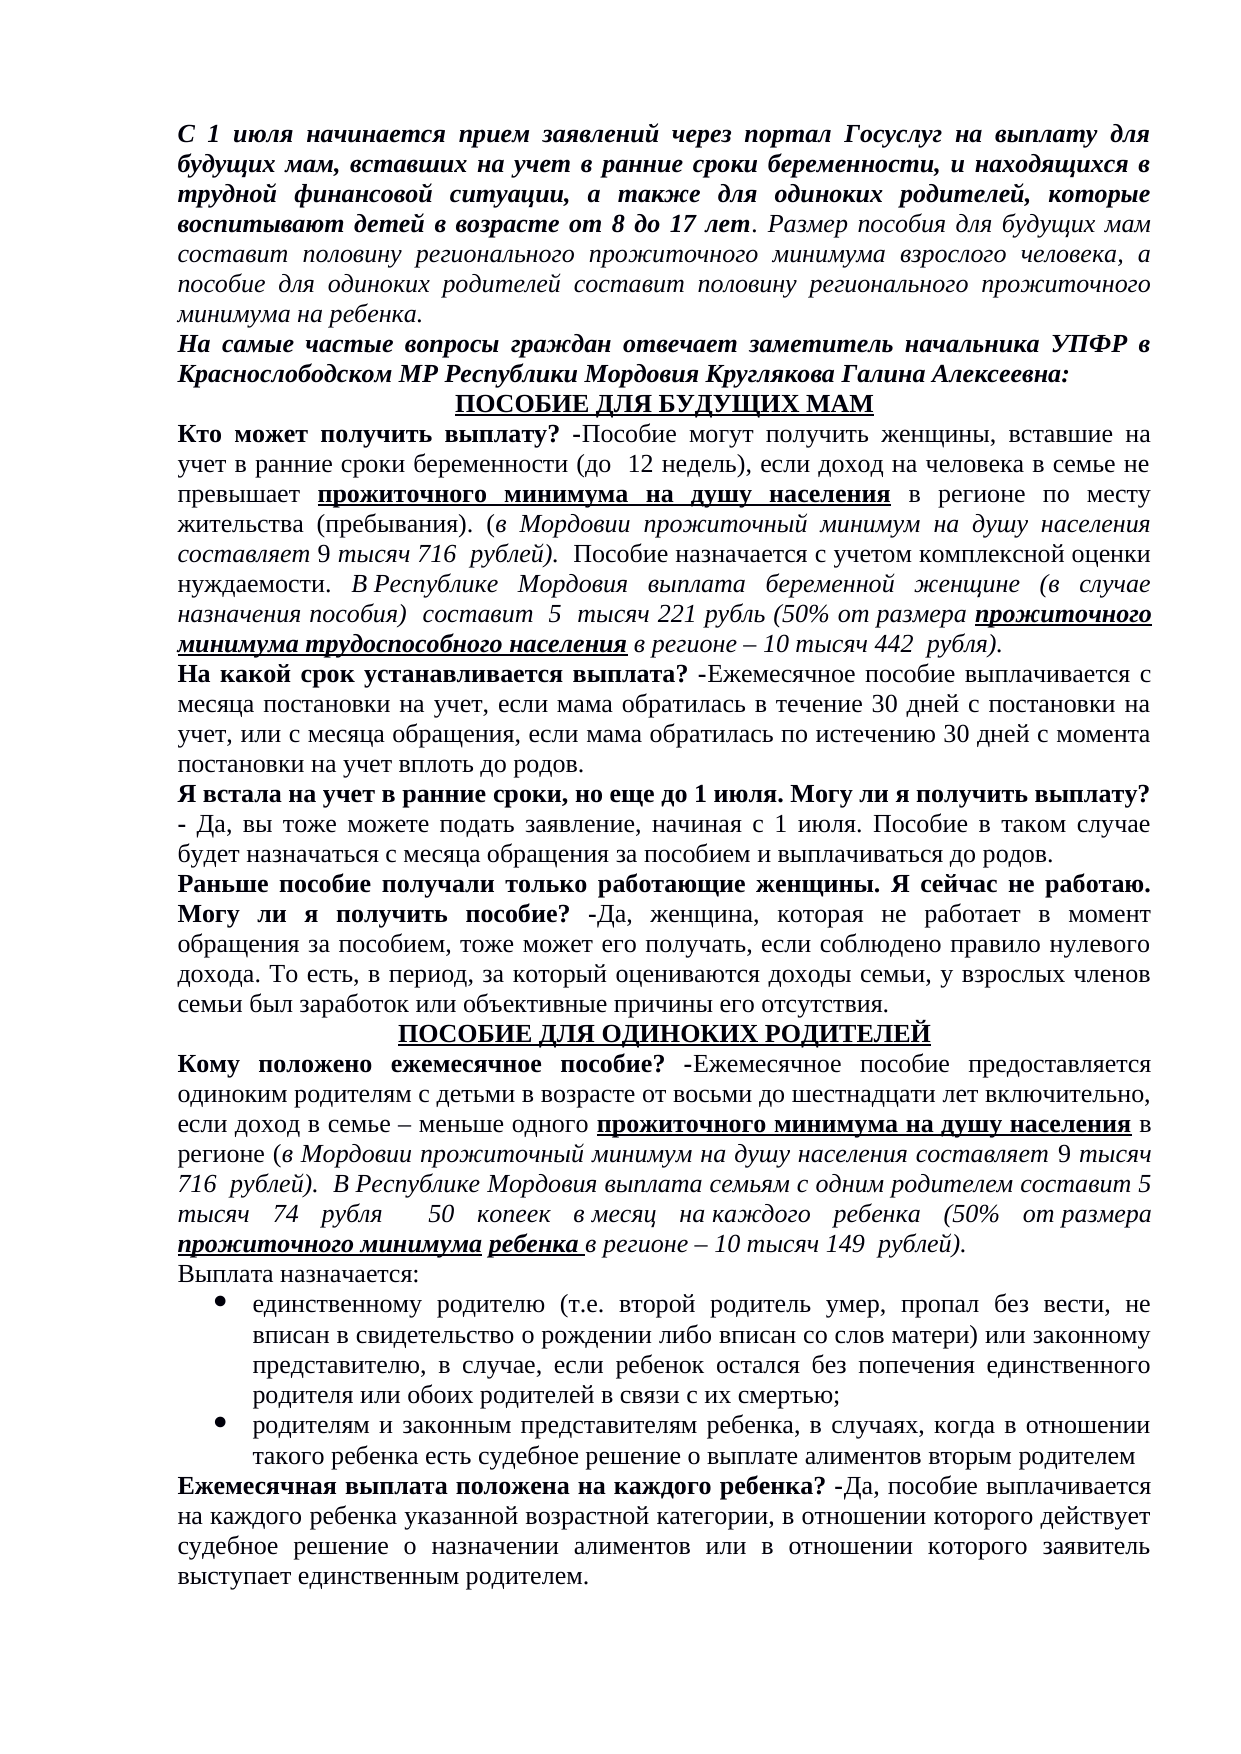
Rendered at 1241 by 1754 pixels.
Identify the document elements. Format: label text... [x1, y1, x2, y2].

text Кому положено ежемесячное пособие? -Ежемесячное пособие предоставляется одиноким родителям с детьми в возрасте от восьми до шестнадцати лет включительно, если доход в семье – меньше одного прожиточного минимума на душу населения в регионе (в Мордовии прожиточный минимум на душу населения составляет 9 тысяч 716 рублей). В Республике Мордовия выплата семьям с одним родителем составит 5 тысяч 74 рубля 50 копеек в месяц на каждого ребенка (50% от размера прожиточного минимума ребенка в регионе – 10 тысяч 149 рублей). [177, 1048, 1152, 1258]
text На самые частые вопросы граждан отвечает заметитель начальника УПФР в Краснослободском МР Республики Мордовия Круглякова Галина Алексеевна: [177, 328, 1152, 388]
text С 1 июля начинается прием заявлений через портал Госуслуг на выплату для будущих мам, вставших на учет в ранние сроки беременности, и находящихся в трудной финансовой ситуации, а также для одиноких родителей, которые воспитывают детей в возрасте от 8 до 17 лет. Размер пособия для будущих мам составит половину регионального прожиточного минимума взрослого человека, а пособие для одиноких родителей составит половину регионального прожиточного минимума на ребенка. [177, 118, 1152, 328]
text ПОСОБИЕ ДЛЯ ОДИНОКИХ РОДИТЕЛЕЙ [177, 1018, 1152, 1048]
text Раньше пособие получали только работающие женщины. Я сейчас не работаю. Могу ли я получить пособие? -Да, женщина, которая не работает в момент обращения за пособием, тоже может его получать, если соблюдено правило нулевого дохода. То есть, в период, за который оцениваются доходы семьи, у взрослых членов семьи был заработок или объективные причины его отсутствия. [177, 868, 1152, 1018]
text На какой срок устанавливается выплата? -Ежемесячное пособие выплачивается с месяца постановки на учет, если мама обратилась в течение 30 дней с постановки на учет, или с месяца обращения, если мама обратилась по истечению 30 дней с момента постановки на учет вплоть до родов. [177, 658, 1152, 778]
text Я встала на учет в ранние сроки, но еще до 1 июля. Могу ли я получить выплату? - Да, вы тоже можете подать заявление, начиная с 1 июля. Пособие в таком случае будет назначаться с месяца обращения за пособием и выплачиваться до родов. [177, 778, 1152, 868]
text Выплата назначается: [177, 1258, 1152, 1288]
text ПОСОБИЕ ДЛЯ БУДУЩИХ МАМ [177, 388, 1152, 418]
list единственному родителю (т.е. второй родитель умер, пропал без вести, не вписан в свидетельство о рождении либо вписан со слов матери) или законному представителю, в случае, если ребенок остался без попечения единственного родителя или обоих родителей в связи с их смертью; [215, 1288, 1152, 1409]
text Кто может получить выплату? -Пособие могут получить женщины, вставшие на учет в ранние сроки беременности (до 12 недель), если доход на человека в семье не превышает прожиточного минимума на душу населения в регионе по месту жительства (пребывания). (в Мордовии прожиточный минимум на душу населения составляет 9 тысяч 716 рублей). Пособие назначается с учетом комплексной оценки нуждаемости. В Республике Мордовия выплата беременной женщине (в случае назначения пособия) составит 5 тысяч 221 рубль (50% от размера прожиточного минимума трудоспособного населения в регионе – 10 тысяч 442 рубля). [177, 418, 1152, 658]
text Ежемесячная выплата положена на каждого ребенка? -Да, пособие выплачивается на каждого ребенка указанной возрастной категории, в отношении которого действует судебное решение о назначении алиментов или в отношении которого заявитель выступает единственным родителем. [177, 1470, 1152, 1590]
list родителям и законным представителям ребенка, в случаях, когда в отношении такого ребенка есть судебное решение о выплате алиментов вторым родителем [215, 1409, 1152, 1470]
